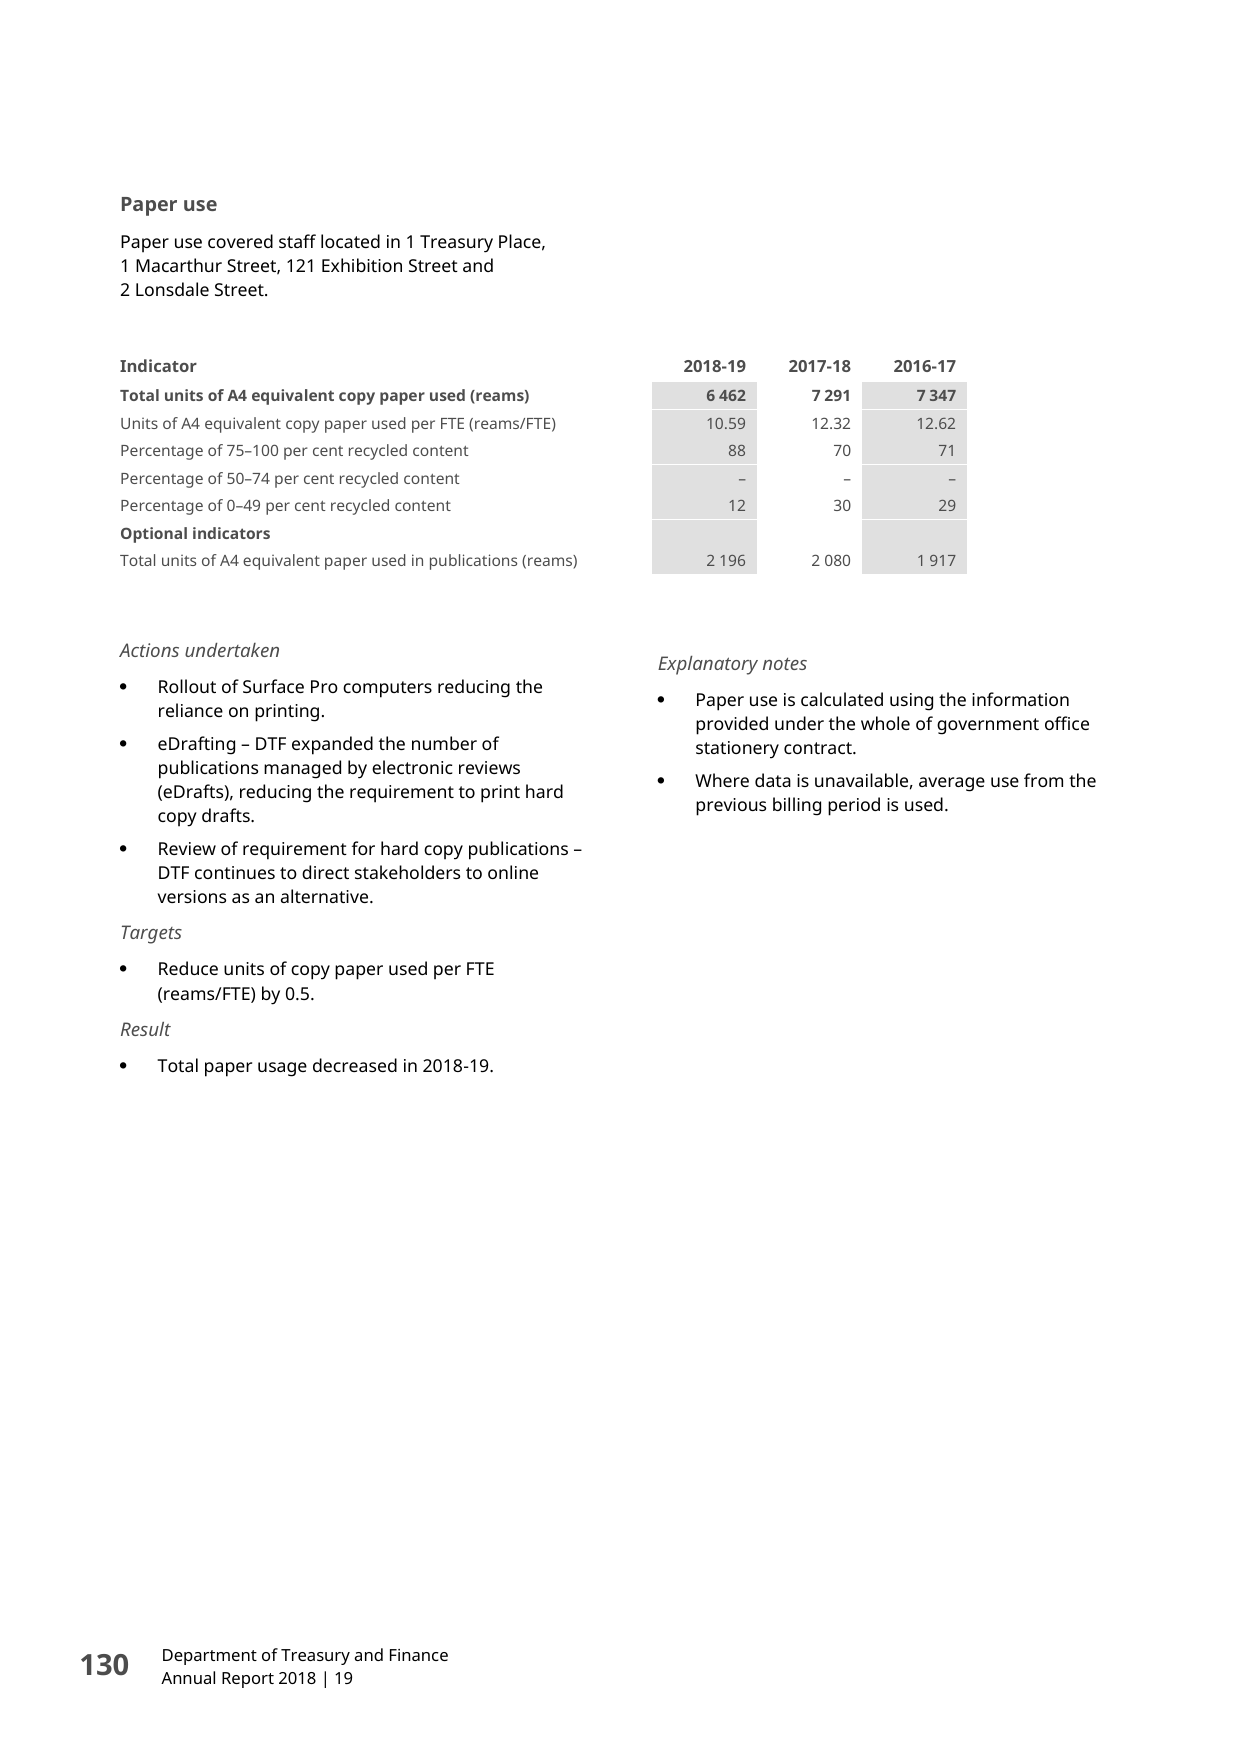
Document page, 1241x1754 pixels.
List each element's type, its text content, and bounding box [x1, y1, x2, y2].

text Paper use covered staff located in 1 Treasury Place, 1 Macarthur Street, 121 Exhibition Street and 2 Lonsdale Street. [120, 229, 583, 302]
subtitle Paper use [120, 192, 583, 217]
text Rollout of Surface Pro computers reducing the reliance on printing. [120, 675, 583, 723]
text Total paper usage decreased in 2018-19. [120, 1053, 583, 1077]
text Reduce units of copy paper used per FTE (reams/FTE) by 0.5. [120, 957, 583, 1005]
text eDrafting – DTF expanded the number of publications managed by electronic reviews (eDrafts), reducing the requirement to print hard copy drafts. [120, 731, 583, 828]
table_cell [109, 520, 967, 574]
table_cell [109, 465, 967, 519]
subtitle Result [120, 1018, 583, 1041]
text Review of requirement for hard copy publications – DTF continues to direct stakeholders to online versions as an alternative. [120, 836, 583, 909]
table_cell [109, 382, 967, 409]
subtitle Targets [120, 921, 583, 944]
subtitle Explanatory notes [658, 652, 1120, 675]
text Where data is unavailable, average use from the previous billing period is used. [658, 768, 1120, 816]
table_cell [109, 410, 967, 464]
subtitle Actions undertaken [120, 639, 583, 662]
text Paper use is calculated using the information provided under the whole of government office stationery contract. [658, 687, 1120, 760]
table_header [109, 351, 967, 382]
